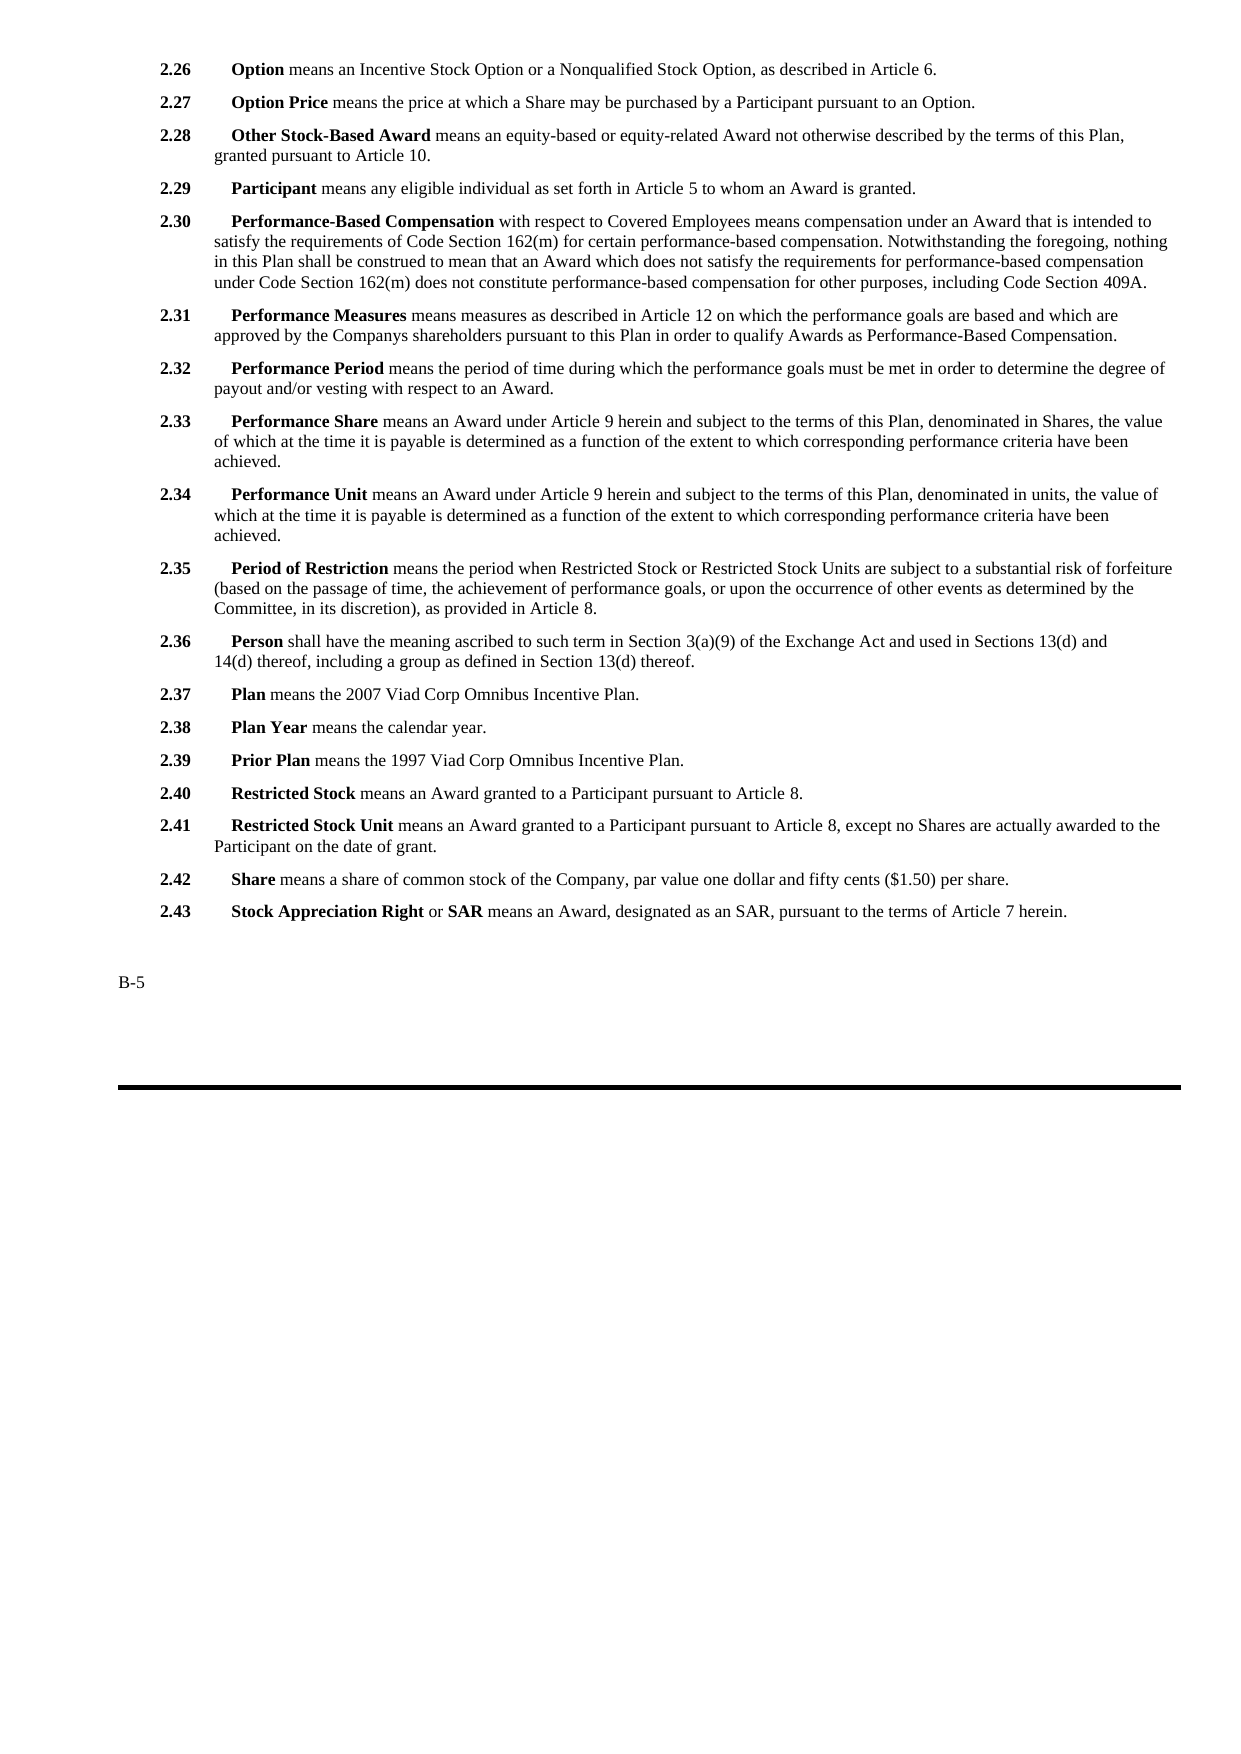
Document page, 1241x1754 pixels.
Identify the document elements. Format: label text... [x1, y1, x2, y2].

text 2.29 Participant means any eligible individual as set forth in Article 5 to whom an Award is granted. [160, 178, 1181, 198]
text 2.33 Performance Share means an Award under Article 9 herein and subject to the terms of this Plan, denominated in Shares, the value of which at the time it is payable is determined as a function of the extent to which corresponding performance criteria have been achieved. [160, 411, 1181, 472]
text 2.32 Performance Period means the period of time during which the performance goals must be met in order to determine the degree of payout and/or vesting with respect to an Award. [160, 357, 1181, 398]
text 2.30 Performance-Based Compensation with respect to Covered Employees means compensation under an Award that is intended to satisfy the requirements of Code Section 162(m) for certain performance-based compensation. Notwithstanding the foregoing, nothing in this Plan shall be construed to mean that an Award which does not satisfy the requirements for performance-based compensation under Code Section 162(m) does not constitute performance-based compensation for other purposes, including Code Section 409A. [160, 211, 1181, 292]
text 2.27 Option Price means the price at which a Share may be purchased by a Participant pursuant to an Option. [160, 92, 1181, 112]
text 2.41 Restricted Stock Unit means an Award granted to a Participant pursuant to Article 8, except no Shares are actually awarded to the Participant on the date of grant. [160, 815, 1181, 856]
text 2.40 Restricted Stock means an Award granted to a Participant pursuant to Article 8. [160, 782, 1181, 803]
text 2.35 Period of Restriction means the period when Restricted Stock or Restricted Stock Units are subject to a substantial risk of forfeiture (based on the passage of time, the achievement of performance goals, or upon the occurrence of other events as determined by the Committee, in its discretion), as provided in Article 8. [160, 557, 1181, 618]
text 2.36 Person shall have the meaning ascribed to such term in Section 3(a)(9) of the Exchange Act and used in Sections 13(d) and 14(d) thereof, including a group as defined in Section 13(d) thereof. [160, 631, 1181, 672]
text 2.39 Prior Plan means the 1997 Viad Corp Omnibus Incentive Plan. [160, 750, 1181, 770]
text B-5 [118, 972, 1181, 992]
text 2.37 Plan means the 2007 Viad Corp Omnibus Incentive Plan. [160, 684, 1181, 704]
text 2.42 Share means a share of common stock of the Company, par value one dollar and fifty cents ($1.50) per share. [160, 868, 1181, 889]
text 2.34 Performance Unit means an Award under Article 9 herein and subject to the terms of this Plan, denominated in units, the value of which at the time it is payable is determined as a function of the extent to which corresponding performance criteria have been achieved. [160, 484, 1181, 545]
text 2.38 Plan Year means the calendar year. [160, 717, 1181, 737]
text 2.26 Option means an Incentive Stock Option or a Nonqualified Stock Option, as described in Article 6. [160, 59, 1181, 79]
text 2.28 Other Stock-Based Award means an equity-based or equity-related Award not otherwise described by the terms of this Plan, granted pursuant to Article 10. [160, 125, 1181, 165]
text 2.43 Stock Appreciation Right or SAR means an Award, designated as an SAR, pursuant to the terms of Article 7 herein. [160, 901, 1181, 922]
text 2.31 Performance Measures means measures as described in Article 12 on which the performance goals are based and which are approved by the Companys shareholders pursuant to this Plan in order to qualify Awards as Performance-Based Compensation. [160, 304, 1181, 345]
